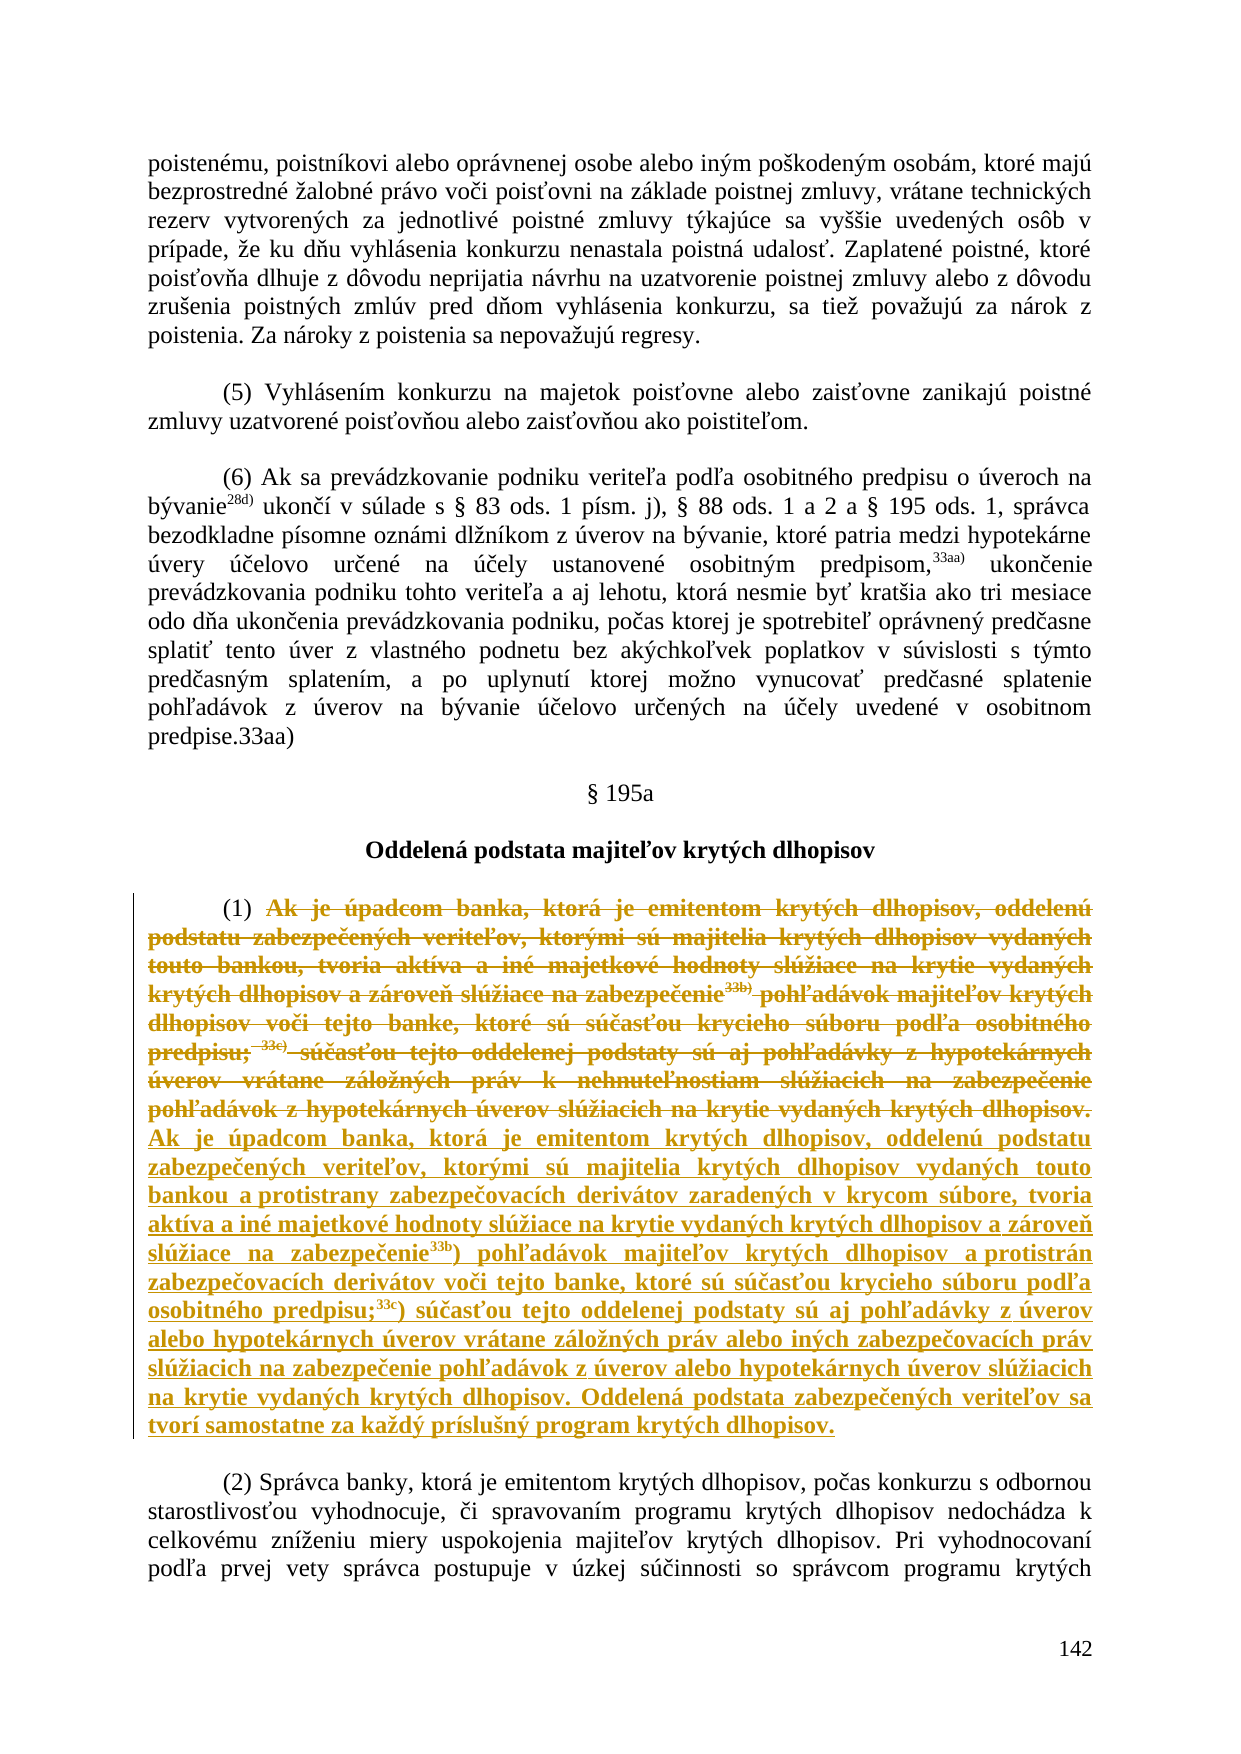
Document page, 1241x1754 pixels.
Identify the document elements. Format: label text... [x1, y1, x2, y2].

text (1) [148, 1178, 1092, 1206]
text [148, 148, 1092, 349]
text (1) [148, 1293, 1092, 1321]
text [148, 1467, 1092, 1582]
text (1) [148, 1111, 1092, 1148]
text (1) [148, 1083, 1092, 1110]
text (1) [148, 1235, 1092, 1263]
text (1) [148, 1207, 1092, 1234]
text (1) [148, 968, 1092, 1024]
text (1) [148, 1408, 1092, 1439]
text (1) [148, 1351, 1092, 1378]
text (1) [148, 893, 1092, 937]
text (6) Ak sa prevádzkovanie podniku veriteľa podľa osobitného predpisu o úveroch na bývanie28d) ukončí v súlade s § 83 ods. 1 písm. j), § 88 ods. 1 a 2 a § 195 ods. 1, správca bezodkladne písomne oznámi dlžníkom z úverov na bývanie, ktoré patria medzi hypotekárne úvery účelovo určené na účely ustanovené osobitným predpisom,33aa) ukončenie prevádzkovania podniku tohto veriteľa a aj lehotu, ktorá nesmie byť kratšia ako tri mesiace odo dňa ukončenia prevádzkovania podniku, počas ktorej je spotrebiteľ oprávnený predčasne splatiť tento úver z vlastného podnetu bez akýchkoľvek poplatkov v súvislosti s týmto predčasným splatením, a po uplynutí ktorej možno vynucovať predčasné splatenie pohľadávok z úverov na bývanie účelovo určených na účely uvedené v osobitnom predpise.33aa) [148, 462, 1092, 750]
text Oddelená podstata majiteľov krytých dlhopisov [148, 836, 1092, 864]
text (5) Vyhlásením konkurzu na majetok poisťovne alebo zaisťovne zanikajú poistné zmluvy uzatvorené poisťovňou alebo zaisťovňou ako poistiteľom. [148, 377, 1092, 434]
text § 195a [148, 778, 1092, 807]
text (1) [148, 1149, 1092, 1177]
text (1) [148, 1264, 1092, 1292]
text (1) [148, 1025, 1092, 1081]
text (1) [148, 1322, 1092, 1349]
text (1) [148, 1379, 1092, 1407]
text (1) [148, 939, 1092, 966]
